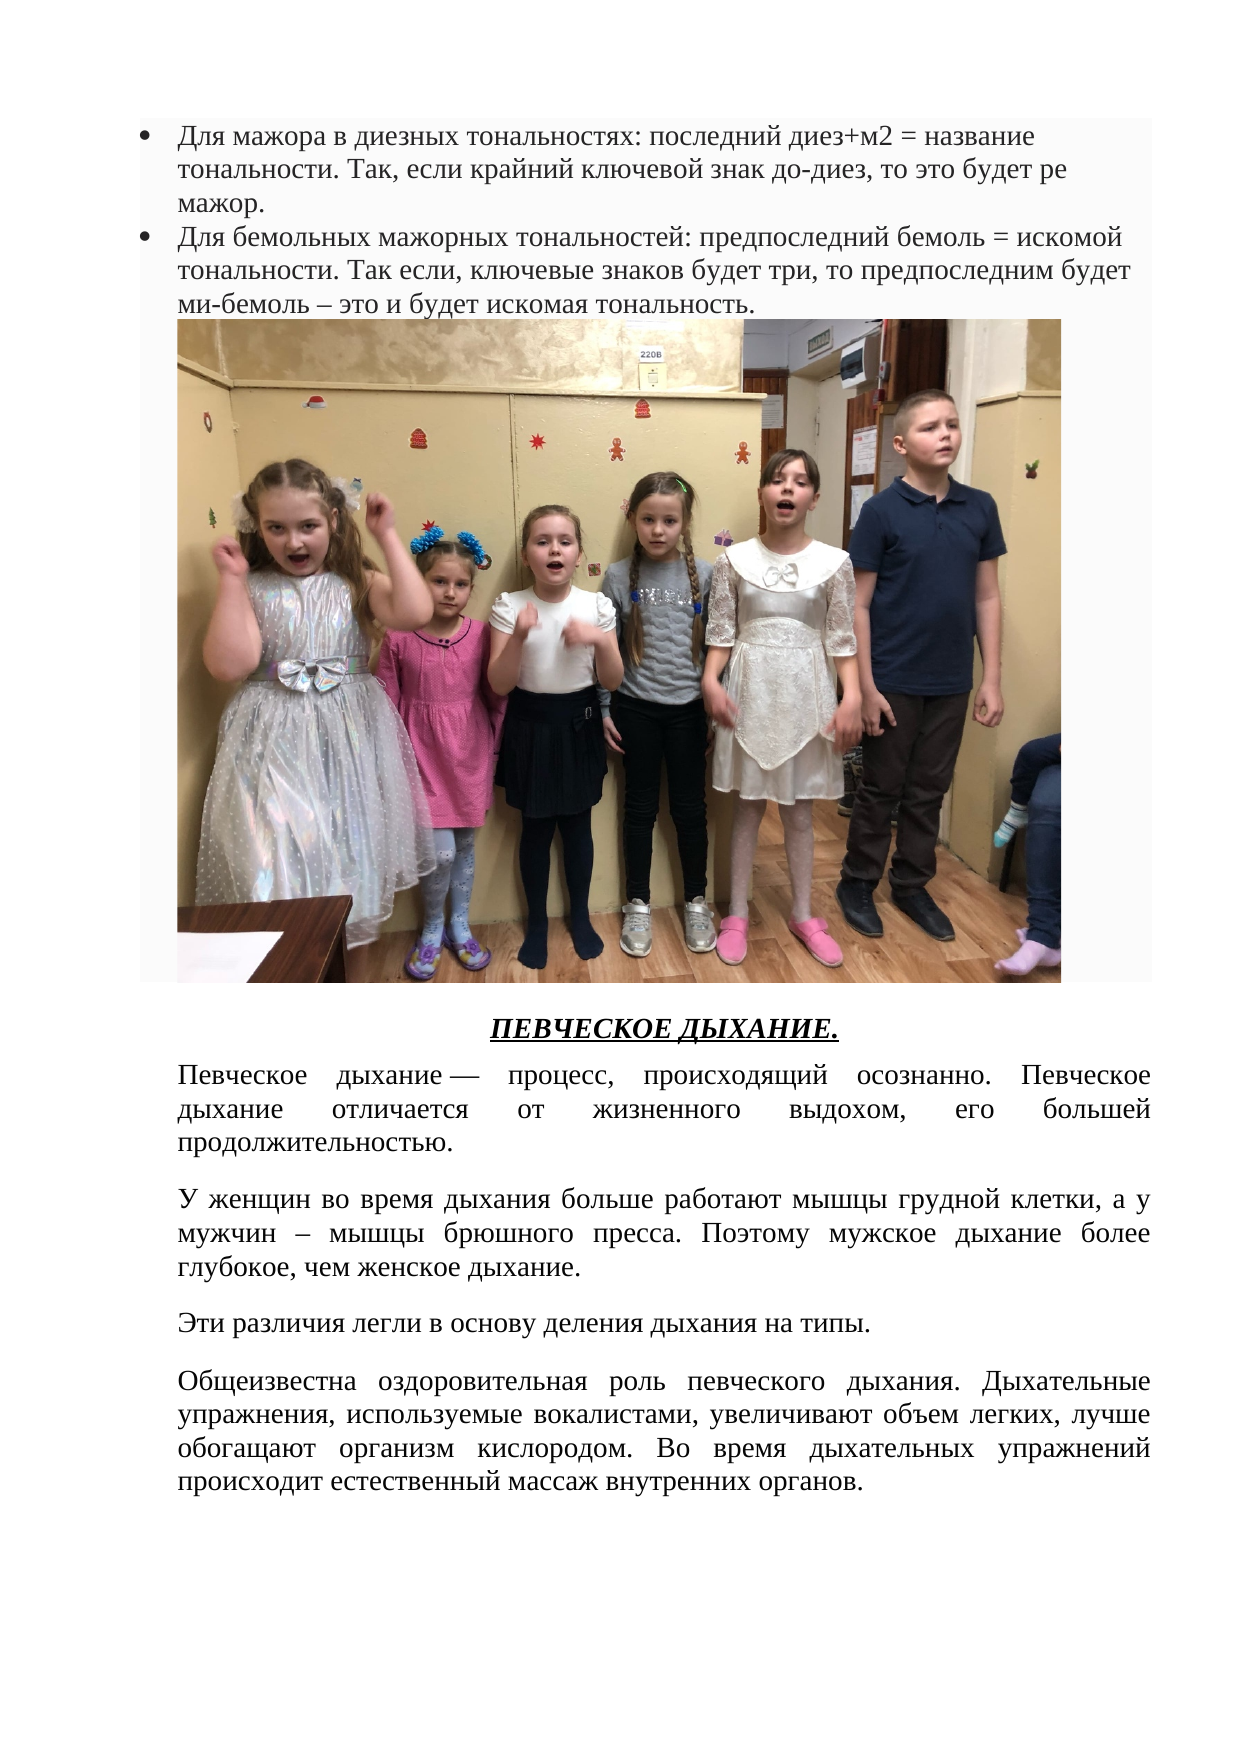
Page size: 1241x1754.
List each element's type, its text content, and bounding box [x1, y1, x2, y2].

list Для мажора в диезных тональностях: последний диез+м2 = название тональности. Так, если крайний ключевой знак до-диез, то это будет ре мажор. [140, 118, 1152, 219]
text Эти различия легли в основу деления дыхания на типы. [177, 1306, 1152, 1339]
text Общеизвестна оздоровительная роль певческого дыхания. Дыхательные упражнения, используемые вокалистами, увеличивают объем легких, лучше обогащают организм кислородом. Во время дыхательных упражнений происходит естественный массаж внутренних органов. [177, 1363, 1152, 1497]
text ПЕВЧЕСКОЕ ДЫХАНИЕ. [177, 1011, 1152, 1045]
text У женщин во время дыхания больше работают мышцы грудной клетки, а у мужчин – мышцы брюшного пресса. Поэтому мужское дыхание более глубокое, чем женское дыхание. [177, 1182, 1152, 1282]
text Певческое дыхание — процесс, происходящий осознанно. Певческое дыхание отличается от жизненного выдохом, его большей продолжительностью. [177, 1057, 1152, 1158]
picture [177, 319, 1062, 983]
